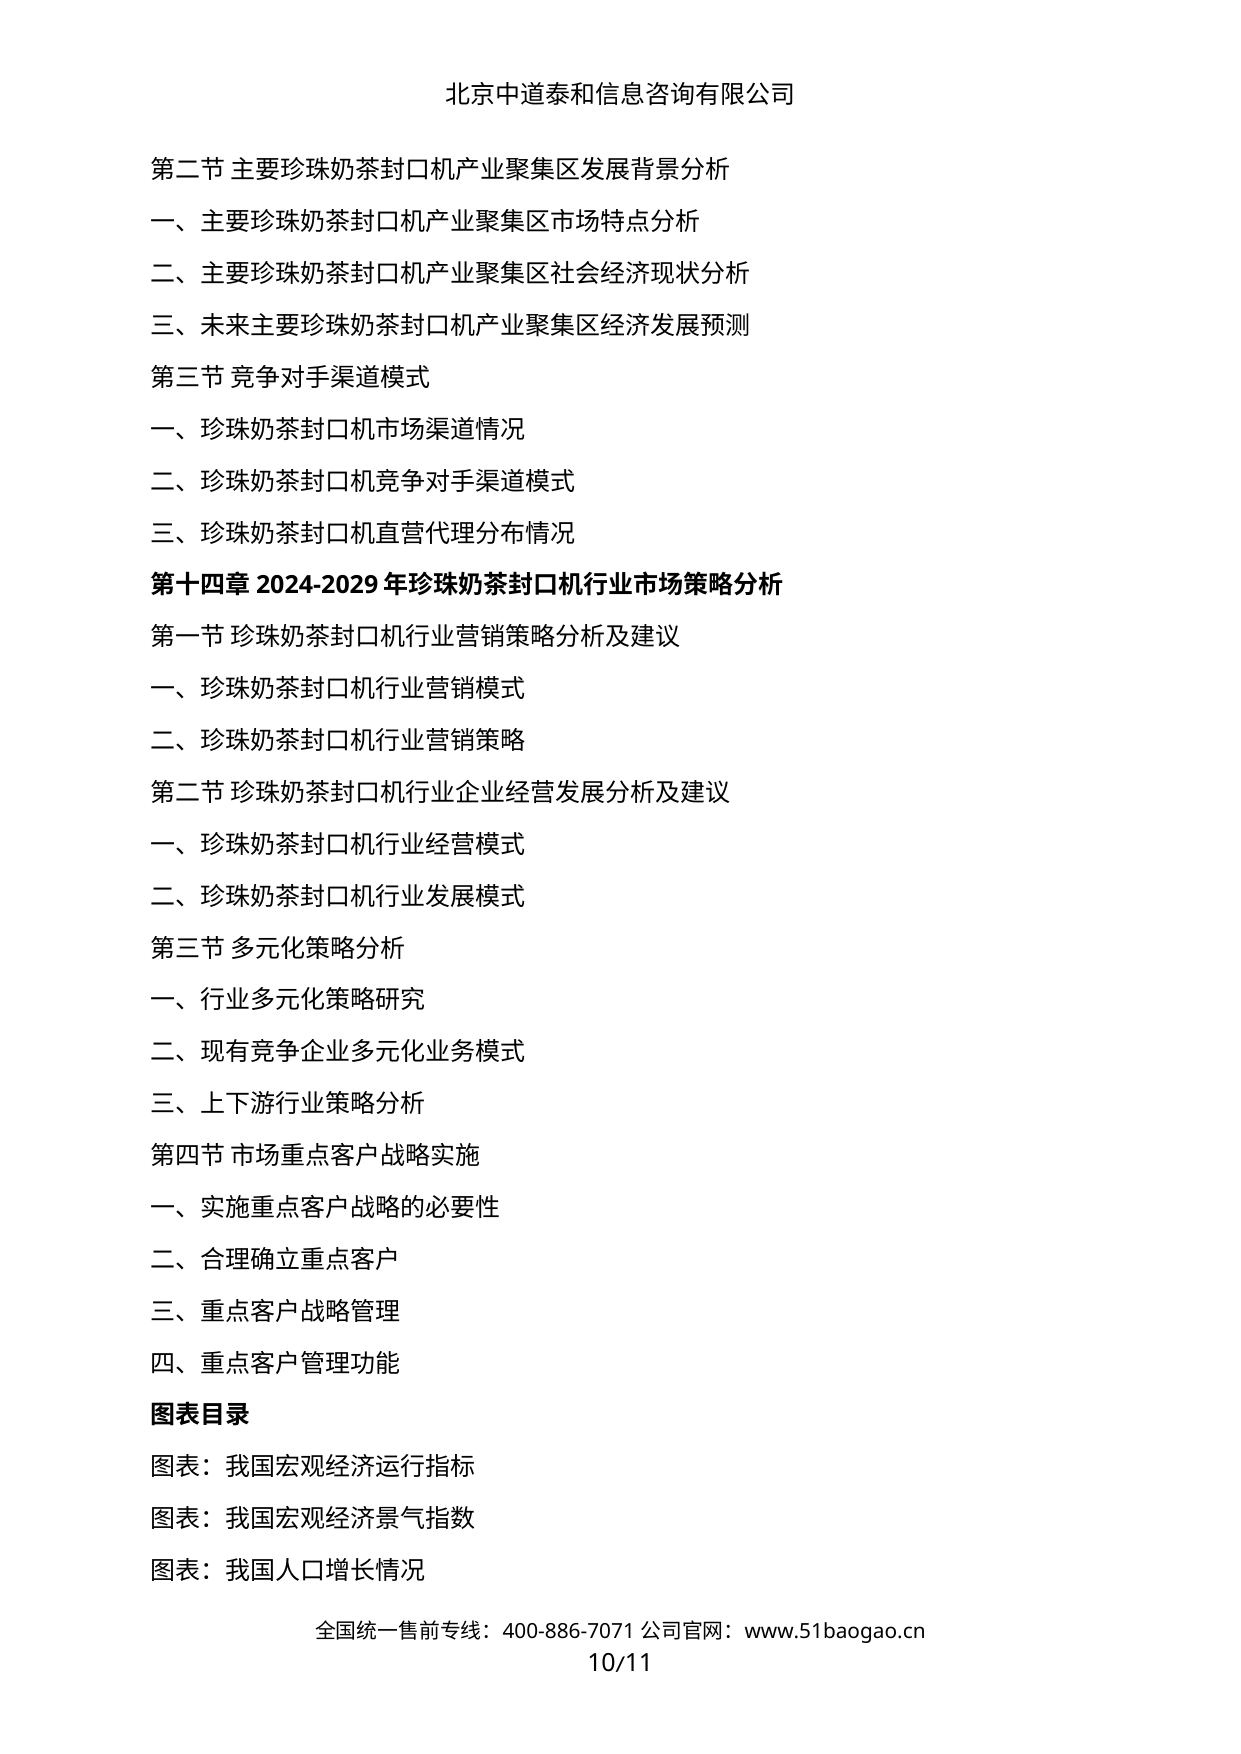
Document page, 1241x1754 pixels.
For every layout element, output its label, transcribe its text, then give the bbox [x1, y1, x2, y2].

text 一、主要珍珠奶茶封口机产业聚集区市场特点分析 [150, 202, 1090, 238]
text 一、珍珠奶茶封口机市场渠道情况 [150, 409, 1090, 446]
text 图表：我国宏观经济景气指数 [150, 1499, 1090, 1535]
text 二、合理确立重点客户 [150, 1239, 1090, 1276]
text 一、行业多元化策略研究 [150, 980, 1090, 1016]
text 第四节 市场重点客户战略实施 [150, 1136, 1090, 1172]
text 图表目录 [150, 1395, 1090, 1431]
text 第二节 主要珍珠奶茶封口机产业聚集区发展背景分析 [150, 150, 1090, 186]
text 图表：我国宏观经济运行指标 [150, 1447, 1090, 1483]
text 二、珍珠奶茶封口机行业发展模式 [150, 876, 1090, 912]
text 三、上下游行业策略分析 [150, 1084, 1090, 1120]
text 二、珍珠奶茶封口机竞争对手渠道模式 [150, 461, 1090, 497]
text 二、珍珠奶茶封口机行业营销策略 [150, 721, 1090, 757]
text 三、重点客户战略管理 [150, 1291, 1090, 1327]
text 图表：我国人口增长情况 [150, 1551, 1090, 1587]
text 第三节 竞争对手渠道模式 [150, 357, 1090, 394]
text 三、珍珠奶茶封口机直营代理分布情况 [150, 513, 1090, 549]
text 一、实施重点客户战略的必要性 [150, 1187, 1090, 1224]
text 二、主要珍珠奶茶封口机产业聚集区社会经济现状分析 [150, 254, 1090, 290]
text 第三节 多元化策略分析 [150, 928, 1090, 964]
text 第二节 珍珠奶茶封口机行业企业经营发展分析及建议 [150, 772, 1090, 809]
text 第一节 珍珠奶茶封口机行业营销策略分析及建议 [150, 617, 1090, 653]
text 二、现有竞争企业多元化业务模式 [150, 1032, 1090, 1068]
text 三、未来主要珍珠奶茶封口机产业聚集区经济发展预测 [150, 306, 1090, 342]
text 四、重点客户管理功能 [150, 1343, 1090, 1379]
text 一、珍珠奶茶封口机行业营销模式 [150, 669, 1090, 705]
text 一、珍珠奶茶封口机行业经营模式 [150, 824, 1090, 861]
text 第十四章 2024-2029年珍珠奶茶封口机行业市场策略分析 [150, 565, 1090, 601]
